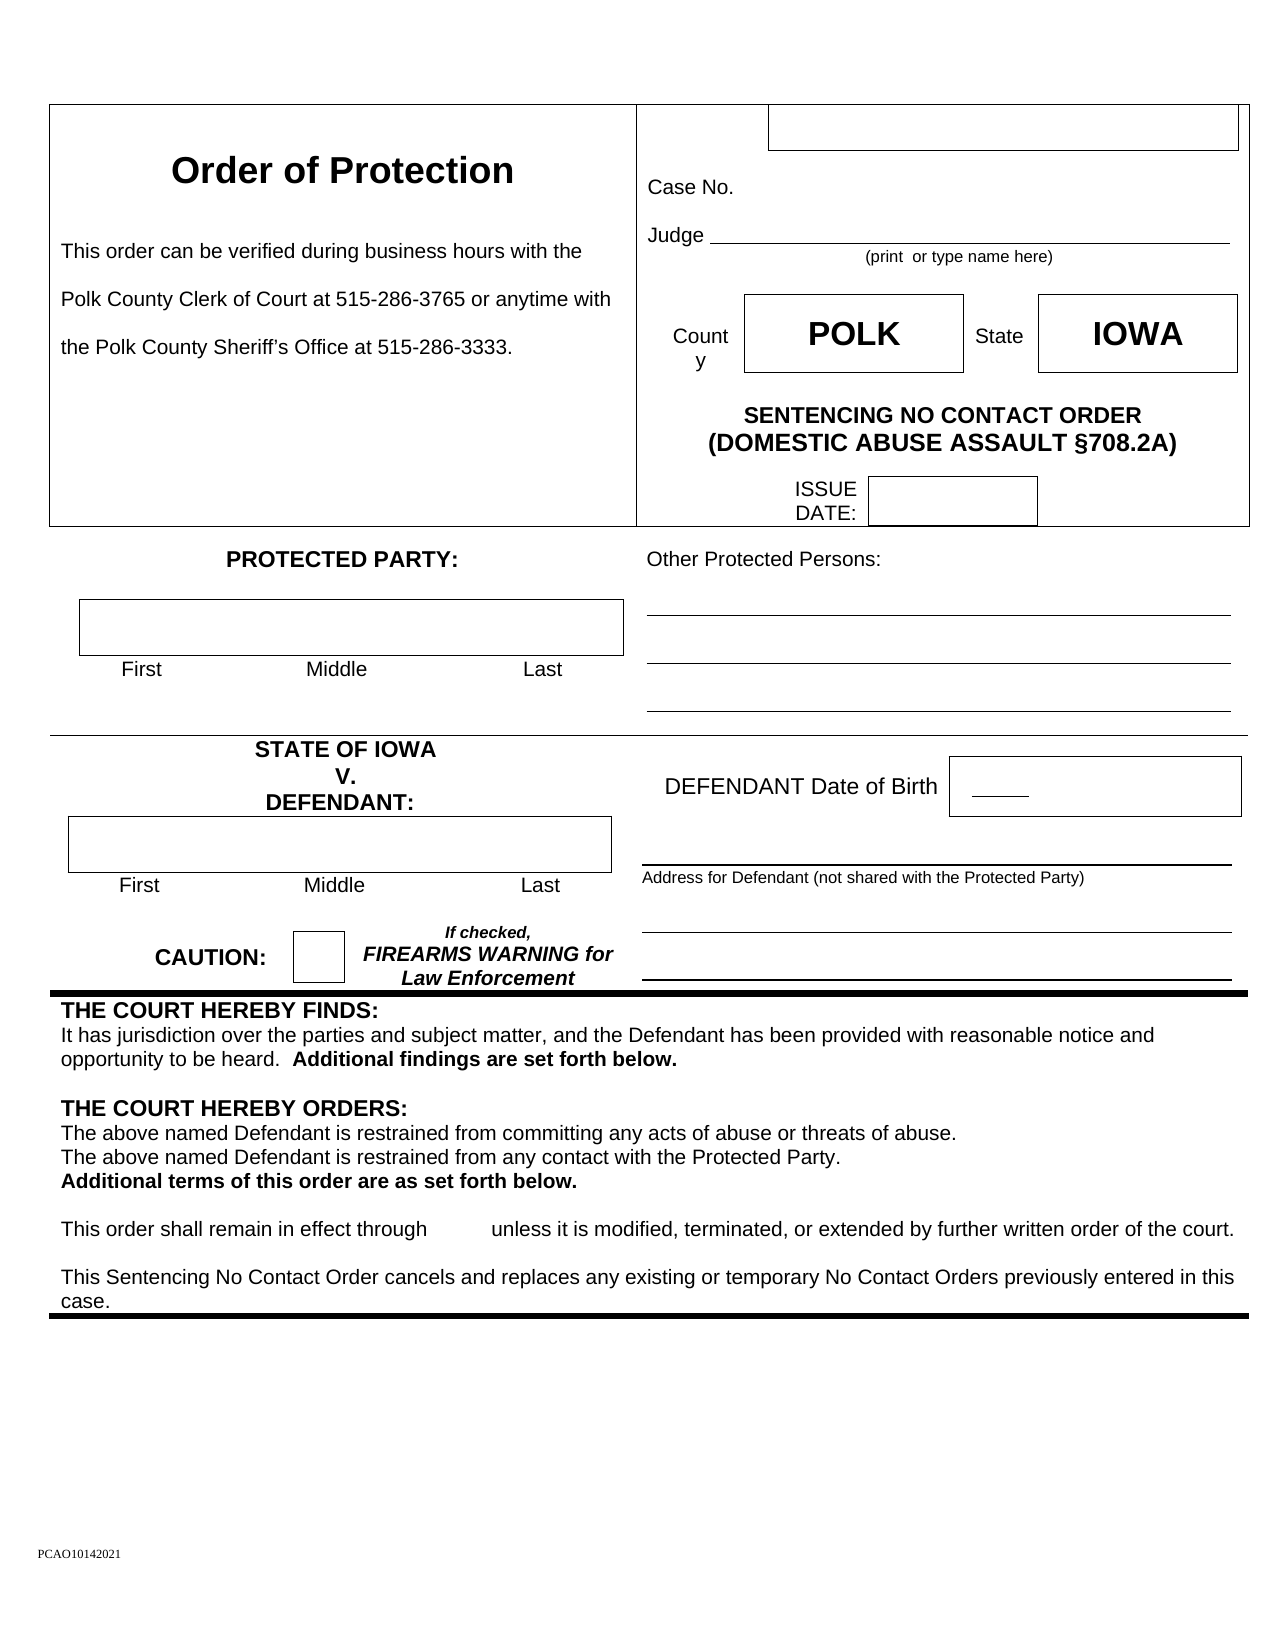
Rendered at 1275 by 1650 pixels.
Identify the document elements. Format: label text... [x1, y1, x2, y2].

table_header Case No. Judge (print or type name here) SENTENCING NO CONTACT ORDER (DOMESTIC ABUSE ASSAULT §708.2A) [637, 105, 1249, 526]
table_header Order of Protection This order can be verified during business hours with the Polk County Clerk of Court at 515-286-3765 or anytime with the Polk County Sheriff’s Office at 515-286-3333. [50, 105, 636, 526]
table_cell THE COURT HEREBY FINDS: It has jurisdiction over the parties and subject matter, and the Defendant has been provided with reasonable notice and opportunity to be heard. Additional findings are set forth below. THE COURT HEREBY ORDERS: The above named Defendant is restrained from committing any acts of abuse or threats of abuse. The above named Defendant is restrained from any contact with the Protected Party. Additional terms of this order are as set forth below. This order shall remain in effect through unless it is modified, terminated, or extended by further written order of the court. This Sentencing No Contact Order cancels and replaces any existing or temporary No Contact Orders previously entered in this case. [49, 990, 1249, 1313]
table_cell PROTECTED PARTY: First Middle Last [49, 527, 635, 735]
table_header Address for Defendant (not shared with the Protected Party) [631, 735, 1249, 990]
table_cell Other Protected Persons: [635, 527, 1249, 735]
table_header STATE OF V. DEFENDANT: First Middle Last [49, 735, 631, 990]
